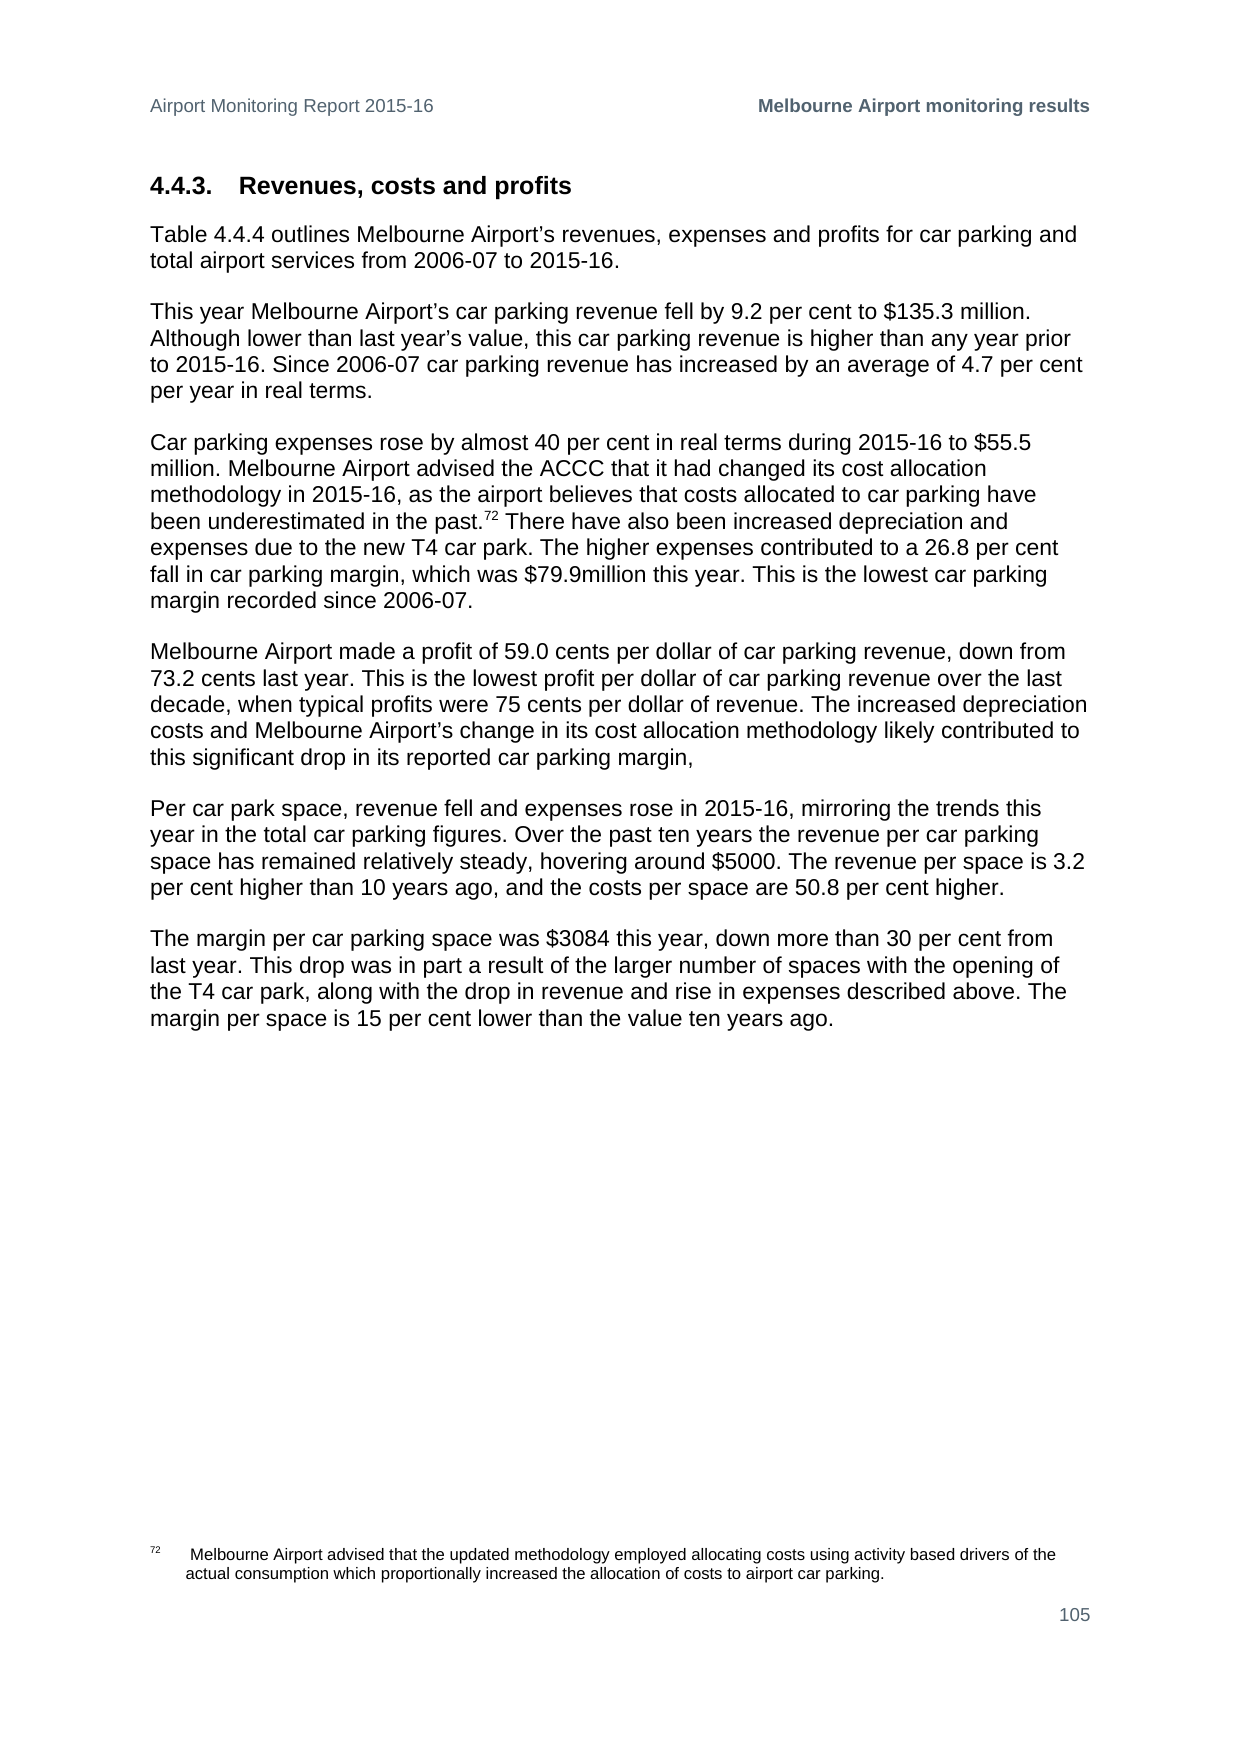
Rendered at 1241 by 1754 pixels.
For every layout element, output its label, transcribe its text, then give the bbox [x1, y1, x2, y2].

text Car parking expenses rose by almost 40 per cent in real terms during 2015-16 to $55.5 million. Melbourne Airport advised the ACCC that it had changed its cost allocation methodology in 2015-16, as the airport believes that costs allocated to car parking have been underestimated in the past. There have also been increased depreciation and expenses due to the new T4 car park. The higher expenses contributed to a 26.8 per cent fall in car parking margin, which was $79.9million this year. This is the lowest car parking margin recorded since 2006-07. [150, 429, 1090, 613]
text Revenues, costs and profits [150, 171, 1090, 200]
text Table 4.4.4 outlines Melbourne Airport’s revenues, expenses and profits for car parking and total airport services from 2006-07 to 2015-16. [150, 221, 1090, 273]
text Per car park space, revenue fell and expenses rose in 2015-16, mirroring the trends this year in the total car parking figures. Over the past ten years the revenue per car parking space has remained relatively steady, hovering around $5000. The revenue per space is 3.2 per cent higher than 10 years ago, and the costs per space are 50.8 per cent higher. [150, 795, 1090, 900]
text The margin per car parking space was $3084 this year, down more than 30 per cent from last year. This drop was in part a result of the larger number of spaces with the opening of the T4 car park, along with the drop in revenue and rise in expenses described above. The margin per space is 15 per cent lower than the value ten years ago. [150, 925, 1090, 1031]
text This year Melbourne Airport’s car parking revenue fell by 9.2 per cent to $135.3 million. Although lower than last year’s value, this car parking revenue is higher than any year prior to 2015-16. Since 2006-07 car parking revenue has increased by an average of 4.7 per cent per year in real terms. [150, 298, 1090, 404]
text Melbourne Airport made a profit of 59.0 cents per dollar of car parking revenue, down from 73.2 cents last year. This is the lowest profit per dollar of car parking revenue over the last decade, when typical profits were 75 cents per dollar of revenue. The increased depreciation costs and Melbourne Airport’s change in its cost allocation methodology likely contributed to this significant drop in its reported car parking margin, [150, 638, 1090, 770]
